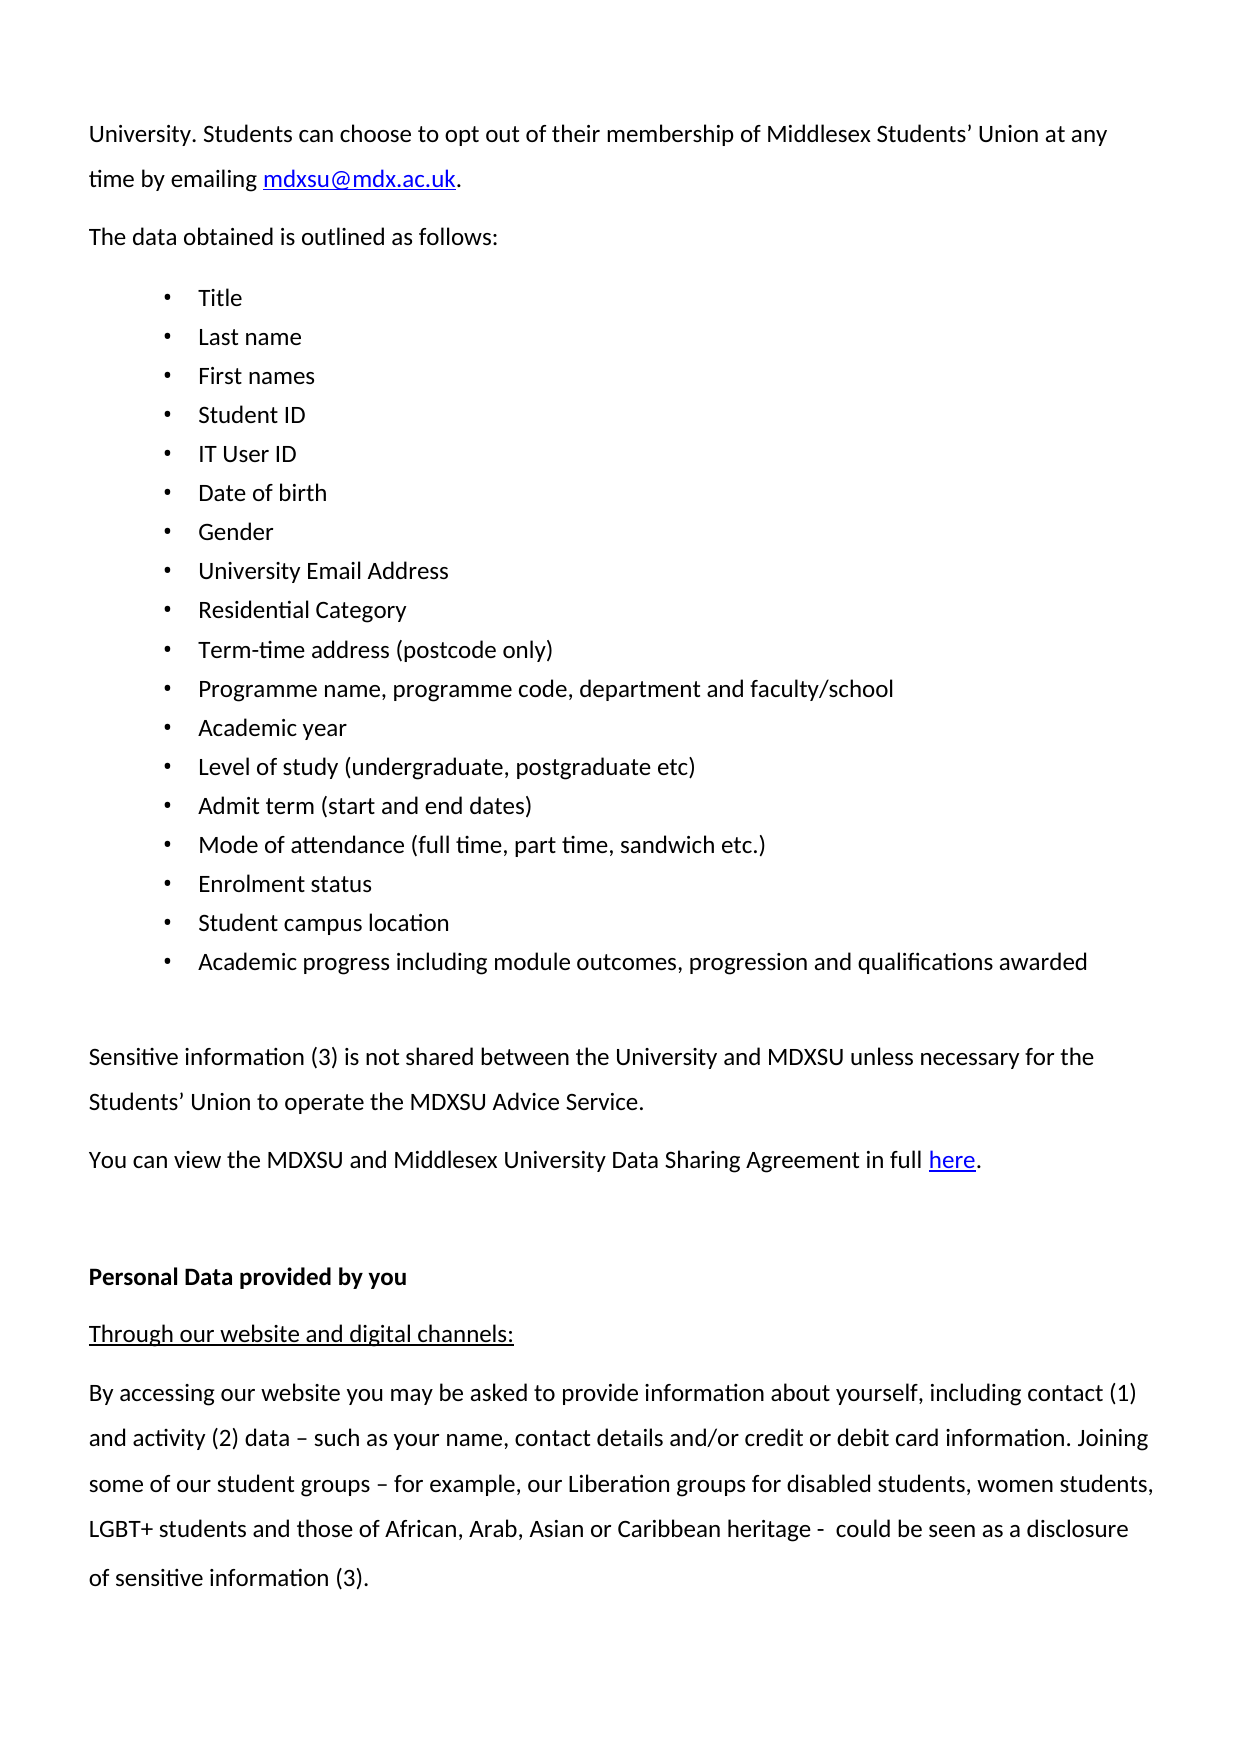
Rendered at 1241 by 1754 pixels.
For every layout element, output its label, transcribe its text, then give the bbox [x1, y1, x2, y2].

text • Admit term (start and end dates) [163, 787, 1169, 822]
text Students’ Union to operate the MDXSU Advice Service. [88, 1087, 1169, 1117]
text • Level of study (undergraduate, postgraduate etc) [163, 748, 1169, 782]
text • IT User ID [163, 436, 1169, 470]
text Personal Data provided by you [88, 1261, 1169, 1291]
text • Academic year [163, 709, 1169, 743]
text • Student ID [163, 397, 1169, 431]
text • Term-time address (postcode only) [163, 631, 1169, 665]
text University. Students can choose to opt out of their membership of Middlesex Students’ Union at any [88, 118, 1169, 148]
text • Title [163, 279, 1169, 313]
text • Mode of attendance (full time, part time, sandwich etc.) [163, 827, 1169, 861]
text • Academic progress including module outcomes, progression and qualifications awarded [163, 943, 1169, 977]
text of sensitive information (3). [88, 1562, 1169, 1592]
text • Last name [163, 318, 1169, 353]
text • First names [163, 358, 1169, 392]
text Sensitive information (3) is not shared between the University and MDXSU unless necessary for the [88, 1041, 1169, 1071]
text • Residential Category [163, 592, 1169, 626]
text Through our website and digital channels: [88, 1319, 1169, 1348]
text • Programme name, programme code, department and faculty/school [163, 670, 1169, 704]
text • Student campus location [163, 904, 1169, 938]
text • Gender [163, 514, 1169, 548]
text • Date of birth [163, 475, 1169, 509]
text • University Email Address [163, 553, 1169, 587]
text By accessing our website you may be asked to provide information about yourself, including contact (1) and activity (2) data – such as your name, contact details and/or credit or debit card information. Joining some of our student groups – for example, our Liberation groups for disabled students, women students, LGBT+ students and those of African, Arab, Asian or Caribbean heritage - could be seen as a disclosure [88, 1377, 1162, 1544]
text You can view the MDXSU and Middlesex University Data Sharing Agreement in full here. [88, 1145, 1169, 1174]
text time by emailing mdxsu@mdx.ac.uk. [88, 164, 1169, 193]
text • Enrolment status [163, 866, 1169, 900]
text The data obtained is outlined as follows: [88, 221, 1169, 252]
